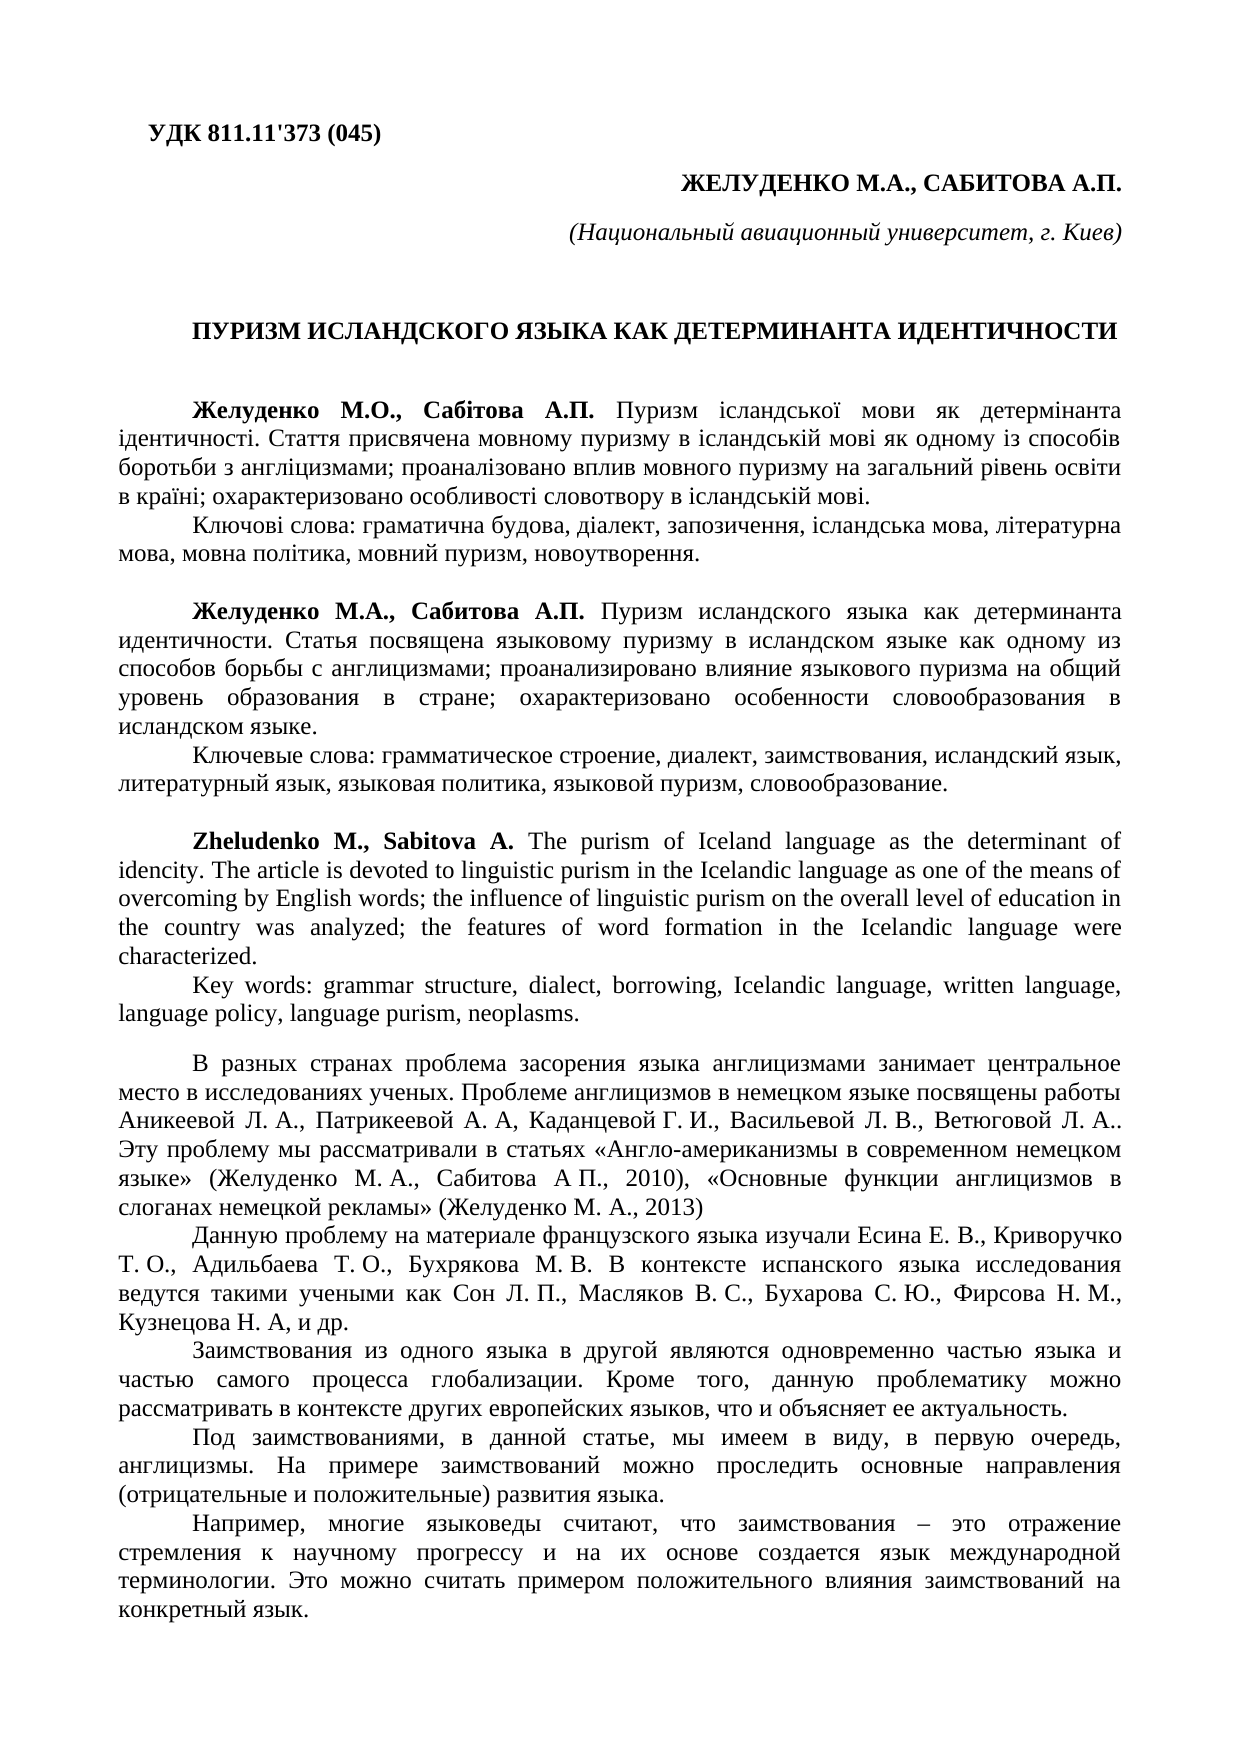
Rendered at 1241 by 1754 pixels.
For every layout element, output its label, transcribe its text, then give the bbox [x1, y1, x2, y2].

text Желуденко М.О., Сабітова А.П. Пуризм ісландської мови як детермінанта ідентичності. Стаття присвячена мовному пуризму в ісландській мові як одному із способів боротьби з англіцизмами; проаналізовано вплив мовного пуризму на загальний рівень освіти в країні; охарактеризовано особливості словотвору в ісландській мові. [118, 395, 1122, 510]
text Zheludenko M., Sabitova A. The purism of Iceland language as the determinant of idencity. The article is devoted to linguistic purism in the Icelandic language as one of the means of overcoming by English words; the influence of linguistic purism on the overall level of education in the country was analyzed; the features of word formation in the Іcelandic language were characterized. [118, 826, 1122, 970]
text Key words: grammar structure, dialect, borrowing, Icelandic language, written language, language policy, language purism, neoplasms. [118, 970, 1122, 1027]
text (Национальный авиационный университет, г. Киев) [118, 217, 1122, 246]
text Заимствования из одного языка в другой являются одновременно частью языка и частью самого процесса глобализации. Кроме того, данную проблематику можно рассматривать в контексте других европейских языков, что и объясняет ее актуальность. [118, 1336, 1122, 1422]
text УДК 811.11'373 (045) [118, 118, 1122, 147]
text ПУРИЗМ ИСЛАНДСКОГО ЯЗЫКА КАК ДЕТЕРМИНАНТА ИДЕНТИЧНОСТИ [118, 316, 1122, 345]
text В разных странах проблема засорения языка англицизмами занимает центральное место в исследованиях ученых. Проблеме англицизмов в немецком языке посвящены работы Аникеевой Л. А., Патрикеевой А. А, Каданцевой Г. И., Васильевой Л. В., Ветюговой Л. А.. Эту проблему мы рассматривали в статьях «Англо-американизмы в современном немецком языке» (Желуденко М. А., Сабитова А П., 2010), «Основные функции англицизмов в слоганах немецкой рекламы» (Желуденко М. А., 2013) [118, 1048, 1122, 1221]
text Под заимствованиями, в данной статье, мы имеем в виду, в первую очередь, англицизмы. На примере заимствований можно проследить основные направления (отрицательные и положительные) развития языка. [118, 1422, 1122, 1508]
text Ключевые слова: грамматическое строение, диалект, заимствования, исландский язык, литературный язык, языковая политика, языковой пуризм, словообразование. [118, 740, 1122, 797]
text Желуденко М.А., Сабитова А.П. Пуризм исландского языка как детерминанта идентичности. Статья посвящена языковому пуризму в исландском языке как одному из способов борьбы с англицизмами; проанализировано влияние языкового пуризма на общий уровень образования в стране; охарактеризовано особенности словообразования в исландском языке. [118, 596, 1122, 740]
text Ключові слова: граматична будова, діалект, запозичення, ісландська мова, літературна мова, мовна політика, мовний пуризм, новоутворення. [118, 510, 1122, 567]
text Например, многие языковеды считают, что заимствования – это отражение стремления к научному прогрессу и на их основе создается язык международной терминологии. Это можно считать примером положительного влияния заимствований на конкретный язык. [118, 1508, 1122, 1623]
text Данную проблему на материале французского языка изучали Есина Е. В., Криворучко Т. О., Адильбаева Т. О., Бухрякова М. В. В контексте испанского языка исследования ведутся такими учеными как Сон Л. П., Масляков В. С., Бухарова С. Ю., Фирсова Н. М., Кузнецова Н. А, и др. [118, 1221, 1122, 1336]
text ЖЕЛУДЕНКО М.А., САБИТОВА А.П. [118, 168, 1122, 196]
